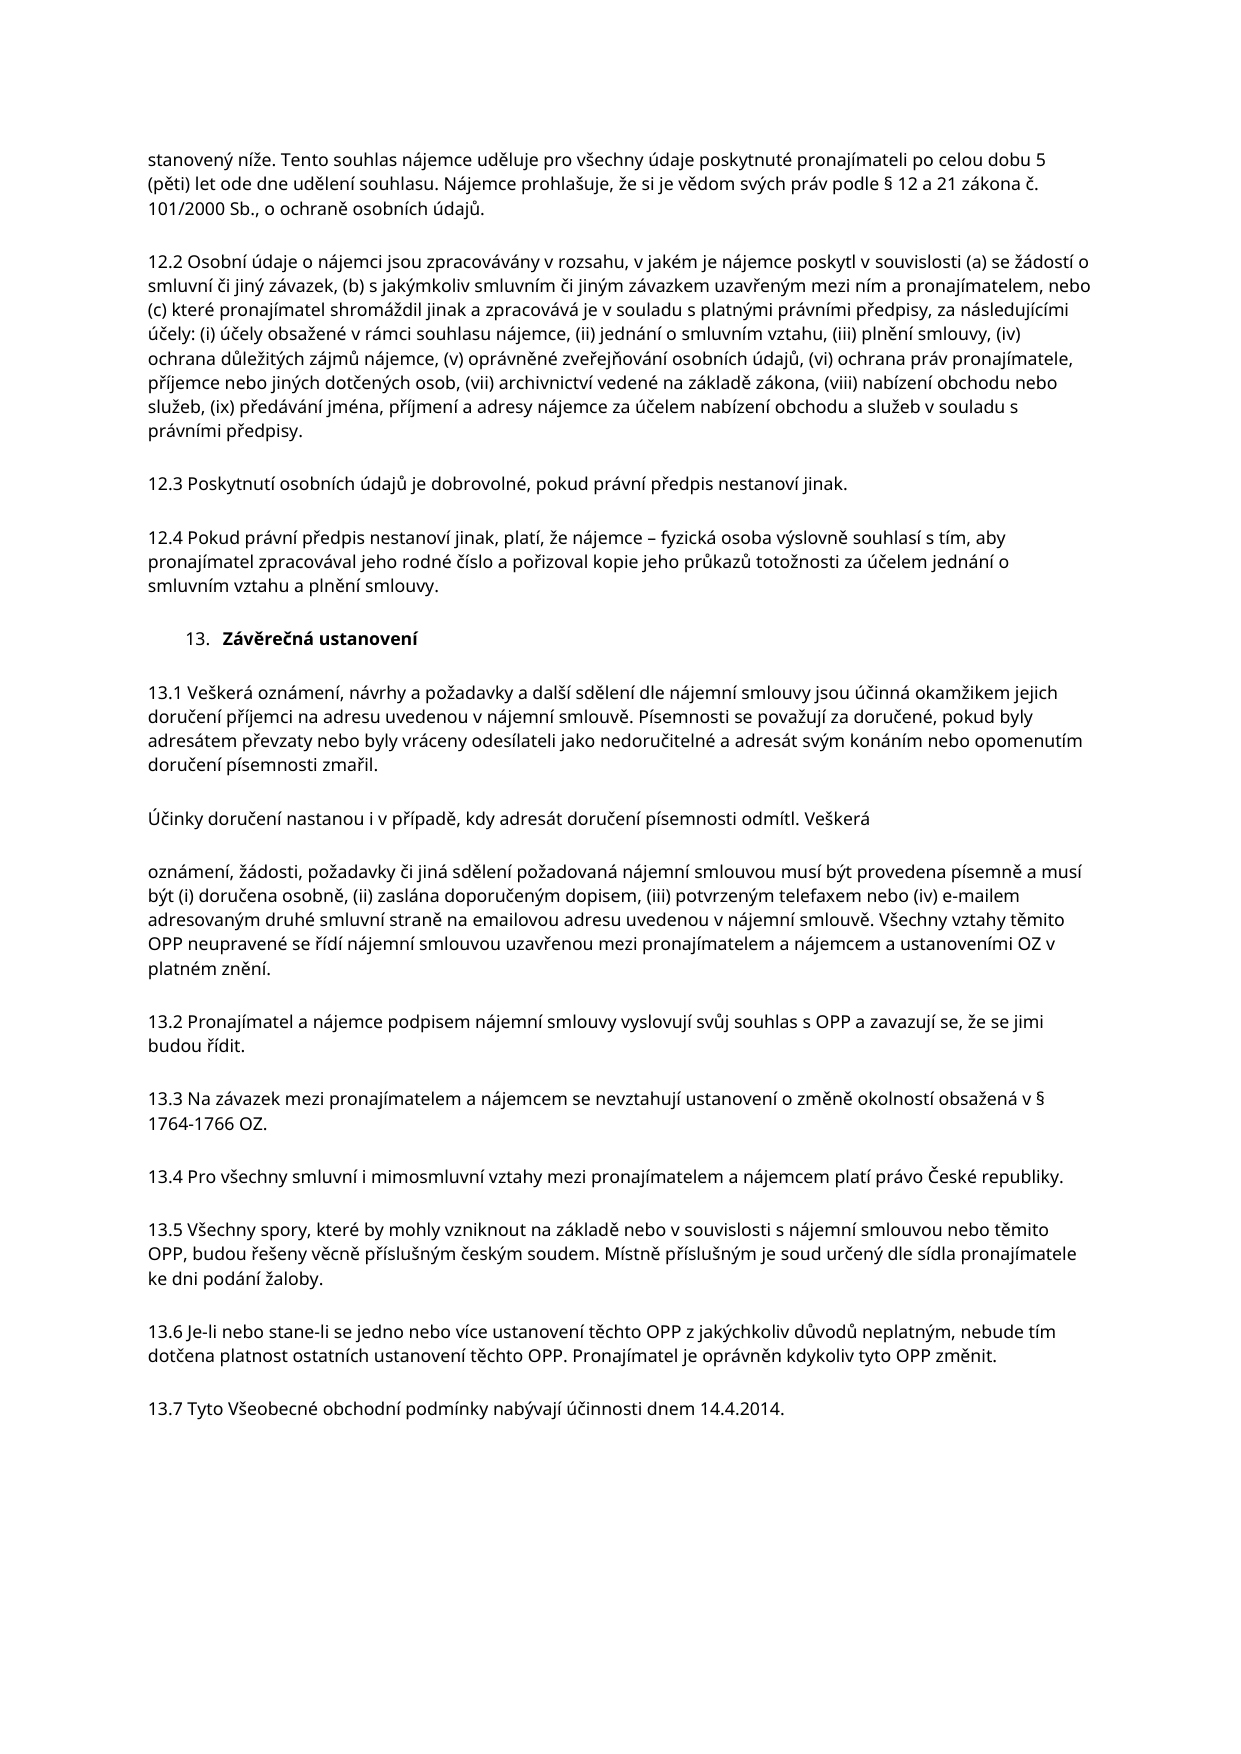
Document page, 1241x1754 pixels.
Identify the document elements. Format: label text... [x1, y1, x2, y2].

text 13.1 Veškerá oznámení, návrhy a požadavky a další sdělení dle nájemní smlouvy jsou účinná okamžikem jejich doručení příjemci na adresu uvedenou v nájemní smlouvě. Písemnosti se považují za doručené, pokud byly adresátem převzaty nebo byly vráceny odesílateli jako nedoručitelné a adresát svým konáním nebo opomenutím doručení písemnosti zmařil. [148, 680, 1093, 777]
list Závěrečná ustanovení [185, 627, 1093, 651]
text 13.2 Pronajímatel a nájemce podpisem nájemní smlouvy vyslovují svůj souhlas s OPP a zavazují se, že se jimi budou řídit. [148, 1009, 1093, 1058]
text 13.7 Tyto Všeobecné obchodní podmínky nabývají účinnosti dnem 14.4.2014. [148, 1397, 1093, 1421]
text oznámení, žádosti, požadavky či jiná sdělení požadovaná nájemní smlouvou musí být provedena písemně a musí být (i) doručena osobně, (ii) zaslána doporučeným dopisem, (iii) potvrzeným telefaxem nebo (iv) e-mailem adresovaným druhé smluvní straně na emailovou adresu uvedenou v nájemní smlouvě. Všechny vztahy těmito OPP neupravené se řídí nájemní smlouvou uzavřenou mezi pronajímatelem a nájemcem a ustanoveními OZ v platném znění. [148, 859, 1093, 980]
text Účinky doručení nastanou i v případě, kdy adresát doručení písemnosti odmítl. Veškerá [148, 806, 1093, 830]
text 13.4 Pro všechny smluvní i mimosmluvní vztahy mezi pronajímatelem a nájemcem platí právo České republiky. [148, 1164, 1093, 1188]
text 13.6 Je-li nebo stane-li se jedno nebo více ustanovení těchto OPP z jakýchkoliv důvodů neplatným, nebude tím dotčena platnost ostatních ustanovení těchto OPP. Pronajímatel je oprávněn kdykoliv tyto OPP změnit. [148, 1319, 1093, 1368]
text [148, 148, 1093, 220]
text 12.2 Osobní údaje o nájemci jsou zpracovávány v rozsahu, v jakém je nájemce poskytl v souvislosti (a) se žádostí o smluvní či jiný závazek, (b) s jakýmkoliv smluvním či jiným závazkem uzavřeným mezi ním a pronajímatelem, nebo (c) které pronajímatel shromáždil jinak a zpracovává je v souladu s platnými právními předpisy, za následujícími účely: (i) účely obsažené v rámci souhlasu nájemce, (ii) jednání o smluvním vztahu, (iii) plnění smlouvy, (iv) ochrana důležitých zájmů nájemce, (v) oprávněné zveřejňování osobních údajů, (vi) ochrana práv pronajímatele, příjemce nebo jiných dotčených osob, (vii) archivnictví vedené na základě zákona, (viii) nabízení obchodu nebo služeb, (ix) předávání jména, příjmení a adresy nájemce za účelem nabízení obchodu a služeb v souladu s právními předpisy. [148, 249, 1093, 443]
text 13.3 Na závazek mezi pronajímatelem a nájemcem se nevztahují ustanovení o změně okolností obsažená v § 1764-1766 OZ. [148, 1087, 1093, 1135]
text 12.3 Poskytnutí osobních údajů je dobrovolné, pokud právní předpis nestanoví jinak. [148, 472, 1093, 496]
text 13.5 Všechny spory, které by mohly vzniknout na základě nebo v souvislosti s nájemní smlouvou nebo těmito OPP, budou řešeny věcně příslušným českým soudem. Místně příslušným je soud určený dle sídla pronajímatele ke dni podání žaloby. [148, 1218, 1093, 1290]
text 12.4 Pokud právní předpis nestanoví jinak, platí, že nájemce – fyzická osoba výslovně souhlasí s tím, aby pronajímatel zpracovával jeho rodné číslo a pořizoval kopie jeho průkazů totožnosti za účelem jednání o smluvním vztahu a plnění smlouvy. [148, 525, 1093, 598]
